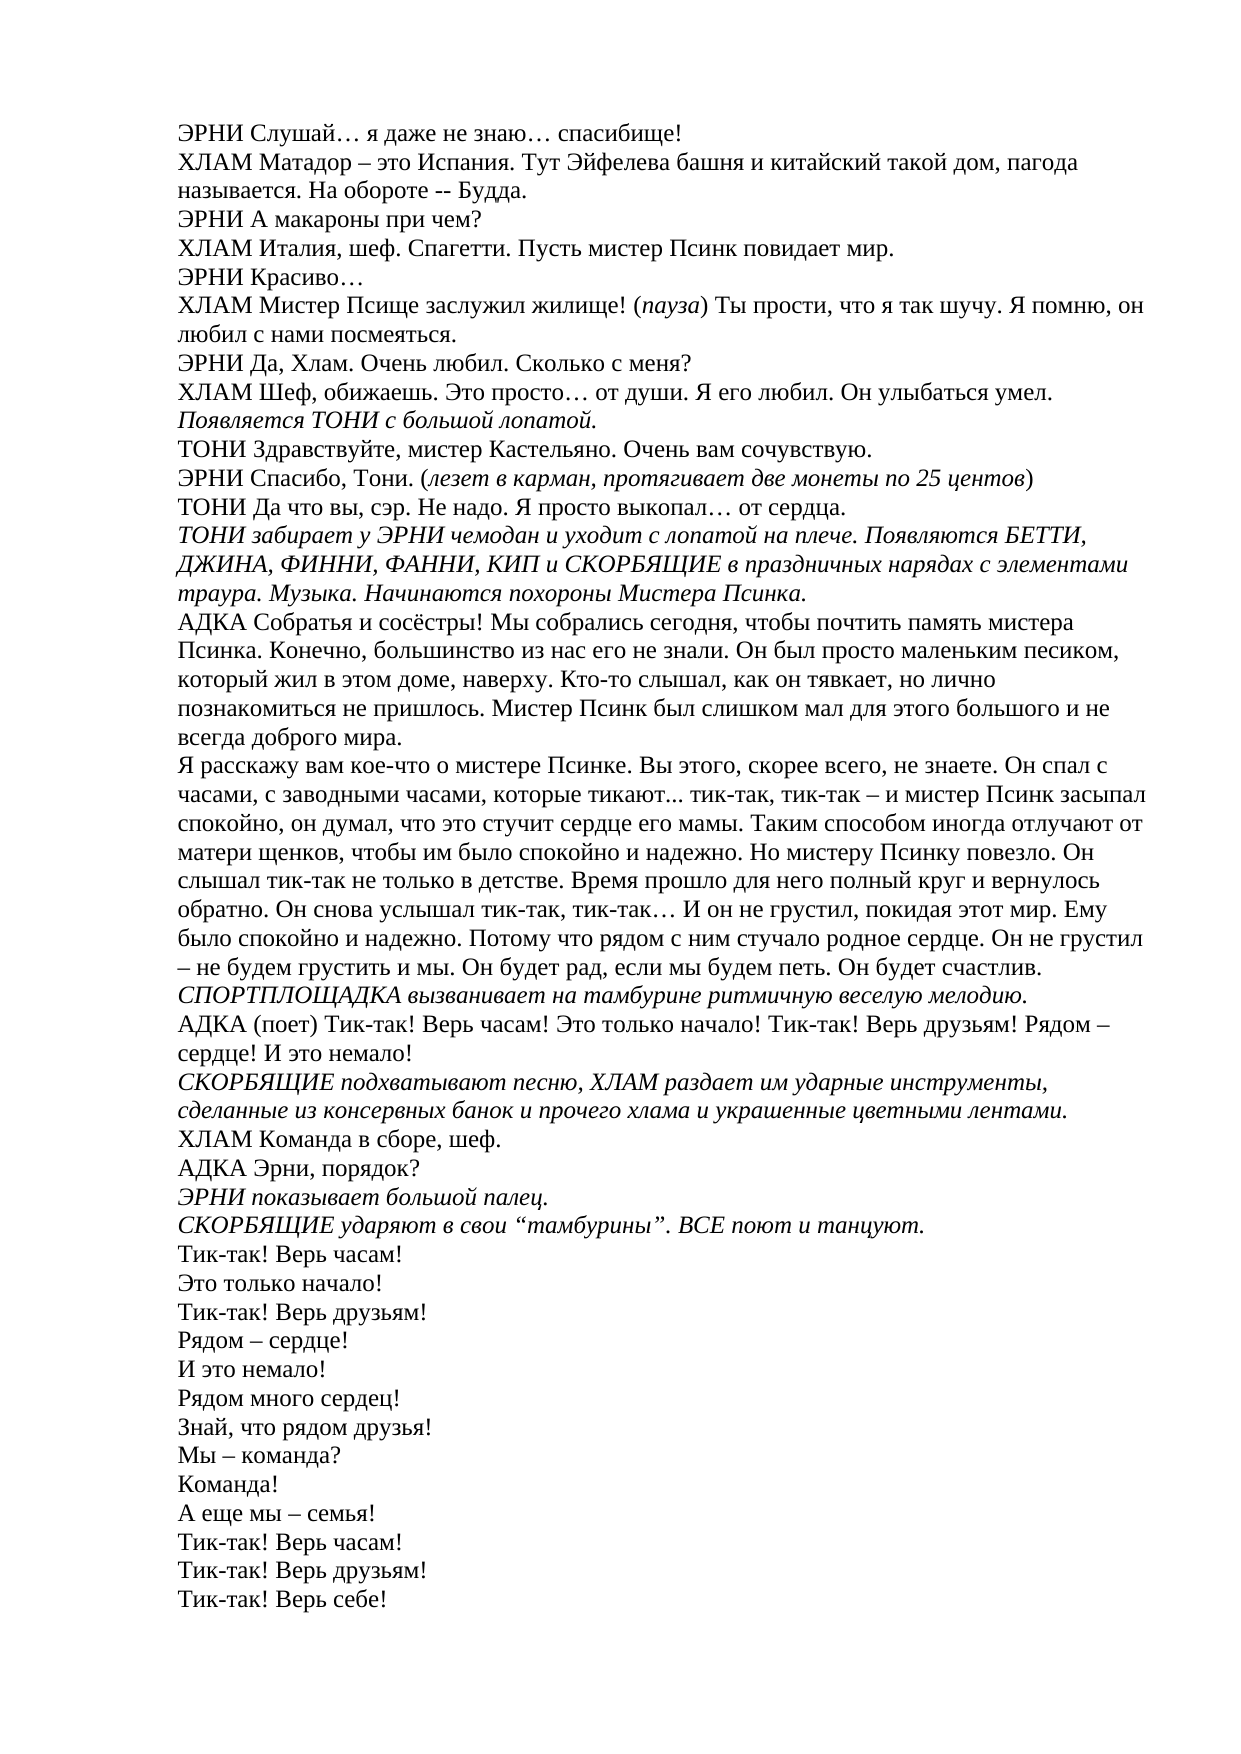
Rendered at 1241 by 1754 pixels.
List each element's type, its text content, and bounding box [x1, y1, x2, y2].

text ХЛАМ Мистер Псище заслужил жилище! (пауза) Ты прости, что я так шучу. Я помню, он любил с нами посмеяться. [177, 291, 1152, 348]
text Тик-так! Верь себе! [177, 1584, 1152, 1613]
text АДКА Собратья и сосёстры! Мы собрались сегодня, чтобы почтить память мистера Псинка. Конечно, большинство из нас его не знали. Он был просто маленьким песиком, который жил в этом доме, наверху. Кто-то слышал, как он тявкает, но лично познакомиться не пришлось. Мистер Псинк был слишком мал для этого большого и не всегда доброго мира. [177, 607, 1152, 751]
text ЭРНИ Красиво… [177, 262, 1152, 291]
text ХЛАМ Шеф, обижаешь. Это просто… от души. Я его любил. Он улыбаться умел. [177, 377, 1152, 406]
text ТОНИ Да что вы, сэр. Не надо. Я просто выкопал… от сердца. [177, 492, 1152, 521]
text Знай, что рядом друзья! [177, 1412, 1152, 1441]
text СПОРТПЛОЩАДКА вызванивает на тамбурине ритмичную веселую мелодию. [177, 981, 1152, 1009]
text Тик-так! Верь друзьям! [177, 1556, 1152, 1584]
text ТОНИ Здравствуйте, мистер Кастельяно. Очень вам сочувствую. [177, 434, 1152, 463]
text Команда! [177, 1469, 1152, 1498]
text ХЛАМ Команда в сборе, шеф. [177, 1124, 1152, 1153]
text Рядом много сердец! [177, 1383, 1152, 1412]
text ХЛАМ Матадор – это Испания. Тут Эйфелева башня и китайский такой дом, пагода называется. На обороте -- Будда. [177, 147, 1152, 204]
text Мы – команда? [177, 1441, 1152, 1469]
text ЭРНИ А макароны при чем? [177, 204, 1152, 233]
text ЭРНИ Спасибо, Тони. (лезет в карман, протягивает две монеты по 25 центов) [177, 463, 1152, 492]
text ХЛАМ Италия, шеф. Спагетти. Пусть мистер Псинк повидает мир. [177, 233, 1152, 262]
text Я расскажу вам кое-что о мистере Псинке. Вы этого, скорее всего, не знаете. Он спал с часами, с заводными часами, которые тикают... тик-так, тик-так – и мистер Псинк засыпал спокойно, он думал, что это стучит сердце его мамы. Таким способом иногда отлучают от матери щенков, чтобы им было спокойно и надежно. Но мистеру Псинку повезло. Он слышал тик-так не только в детстве. Время прошло для него полный круг и вернулось обратно. Он снова услышал тик-так, тик-так… И он не грустил, покидая этот мир. Ему было спокойно и надежно. Потому что рядом с ним стучало родное сердце. Он не грустил – не будем грустить и мы. Он будет рад, если мы будем петь. Он будет счастлив. [177, 751, 1152, 981]
text ЭРНИ Слушай… я даже не знаю… спасибище! [177, 118, 1152, 147]
text Появляется ТОНИ с большой лопатой. [177, 406, 1152, 434]
text Рядом – сердце! [177, 1326, 1152, 1354]
text А еще мы – семья! [177, 1498, 1152, 1527]
text СКОРБЯЩИЕ подхватывают песню, ХЛАМ раздает им ударные инструменты, сделанные из консервных банок и прочего хлама и украшенные цветными лентами. [177, 1067, 1152, 1124]
text Тик-так! Верь часам! [177, 1239, 1152, 1268]
text АДКА (поет) Тик-так! Верь часам! Это только начало! Тик-так! Верь друзьям! Рядом – сердце! И это немало! [177, 1009, 1152, 1067]
text Это только начало! [177, 1268, 1152, 1297]
text ЭРНИ Да, Хлам. Очень любил. Сколько с меня? [177, 348, 1152, 377]
text ТОНИ забирает у ЭРНИ чемодан и уходит с лопатой на плече. Появляются БЕТТИ, ДЖИНА, ФИННИ, ФАННИ, КИП и СКОРБЯЩИЕ в праздничных нарядах с элементами траура. Музыка. Начинаются похороны Мистера Псинка. [177, 521, 1152, 607]
text ЭРНИ показывает большой палец. [177, 1182, 1152, 1211]
text АДКА Эрни, порядок? [177, 1153, 1152, 1182]
text СКОРБЯЩИЕ ударяют в свои “тамбурины”. ВСЕ поют и танцуют. [177, 1211, 1152, 1239]
text Тик-так! Верь часам! [177, 1527, 1152, 1556]
text Тик-так! Верь друзьям! [177, 1297, 1152, 1326]
text И это немало! [177, 1354, 1152, 1383]
